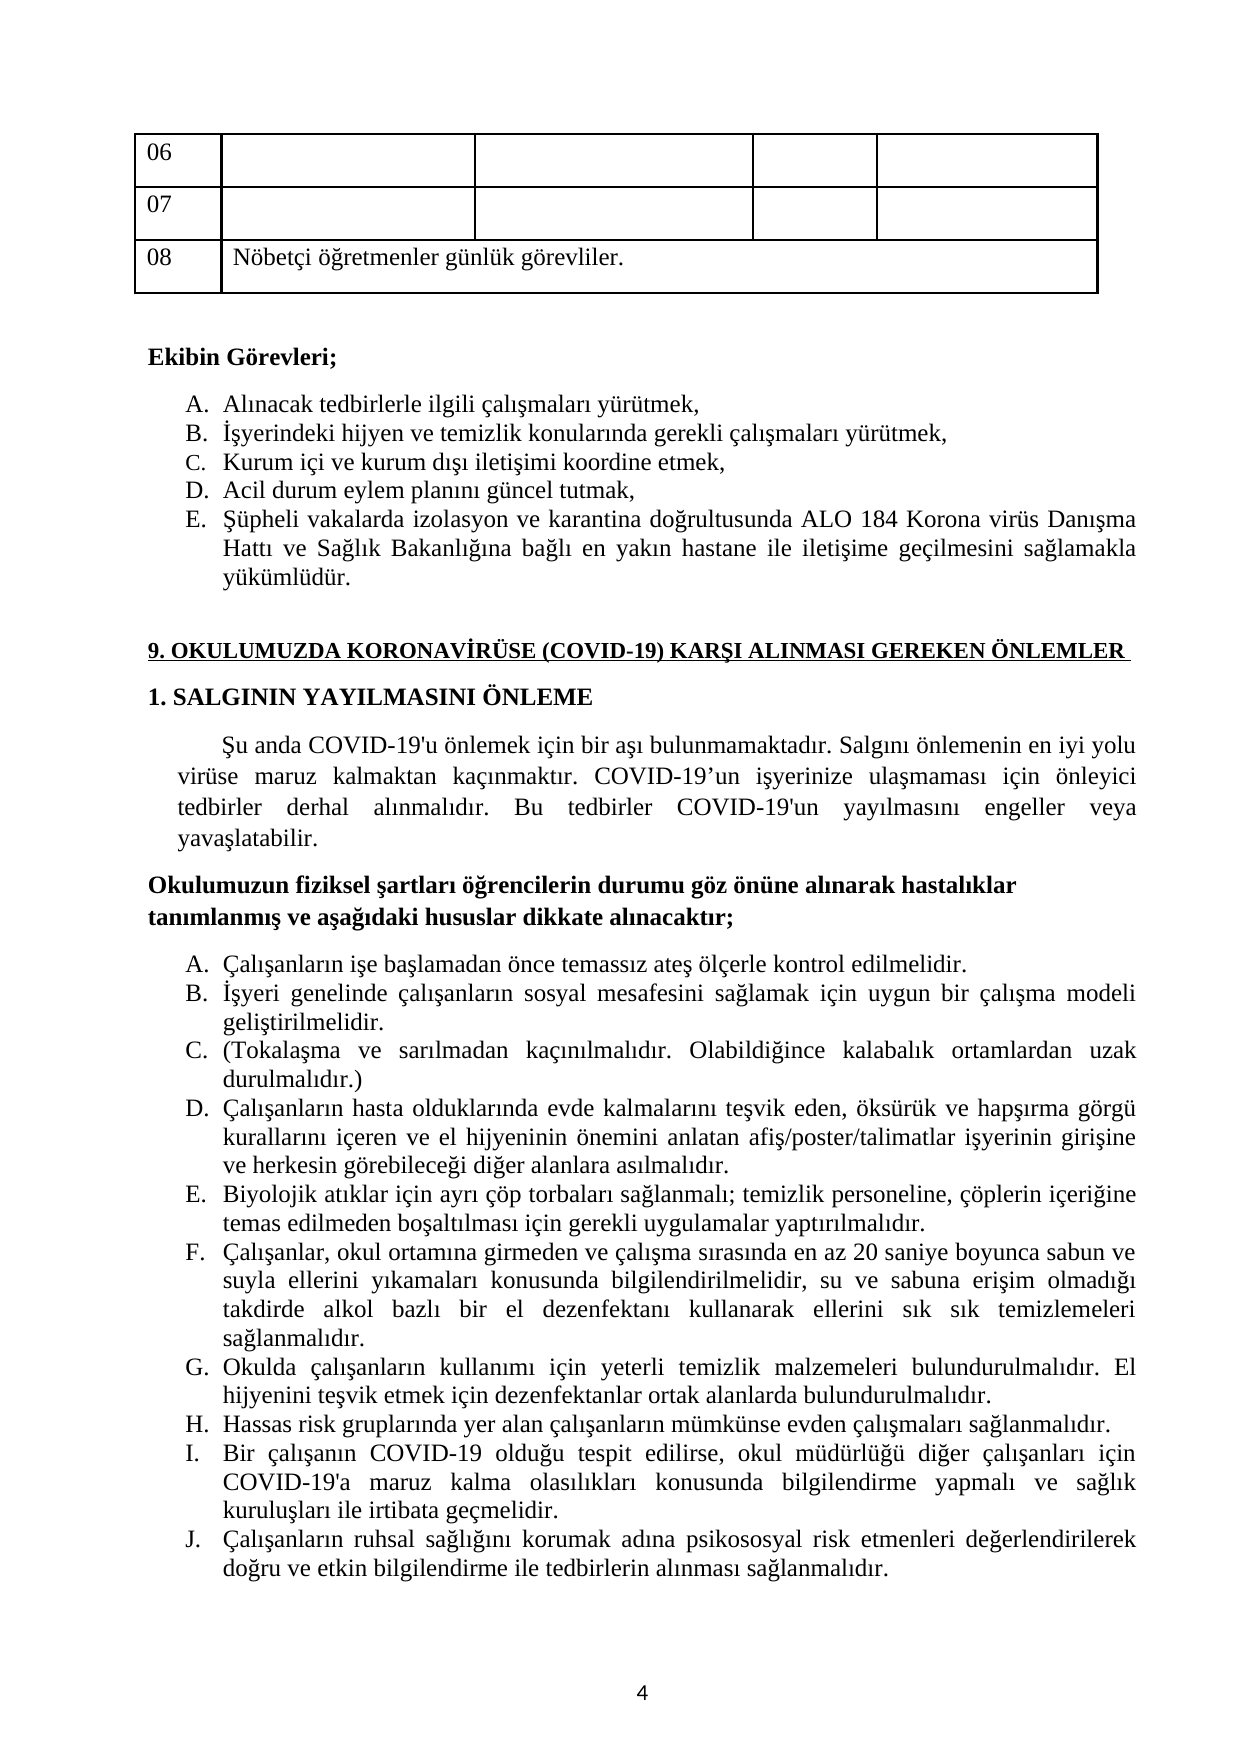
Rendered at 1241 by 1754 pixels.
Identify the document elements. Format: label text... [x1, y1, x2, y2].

list Şüpheli vakalarda izolasyon ve karantina doğrultusunda ALO 184 Korona virüs Danışma Hattı ve Sağlık Bakanlığına bağlı en yakın hastane ile iletişime geçilmesini sağlamakla yükümlüdür. [185, 504, 1137, 591]
list Çalışanların işe başlamadan önce temassız ateş ölçerle kontrol edilmelidir. [185, 949, 1137, 978]
table_cell [754, 188, 876, 239]
list Hassas risk gruplarında yer alan çalışanların mümkünse evden çalışmaları sağlanmalıdır. [185, 1409, 1137, 1438]
list Çalışanların hasta olduklarında evde kalmalarını teşvik eden, öksürük ve hapşırma görgü kurallarını içeren ve el hijyeninin önemini anlatan afiş/poster/talimatlar işyerinin girişine ve herkesin görebileceği diğer alanlara asılmalıdır. [185, 1093, 1137, 1179]
table_cell Nöbetçi öğretmenler günlük görevliler. [223, 241, 1096, 292]
text 9. OKULUMUZDA KORONAVİRÜSE (COVID-19) KARŞI ALINMASI GEREKEN ÖNLEMLER [148, 637, 1137, 663]
list Alınacak tedbirlerle ilgili çalışmaları yürütmek, [185, 389, 1137, 418]
table_cell 06 [136, 135, 220, 186]
list Biyolojik atıklar için ayrı çöp torbaları sağlanmalı; temizlik personeline, çöplerin içeriğine temas edilmeden boşaltılması için gerekli uygulamalar yaptırılmalıdır. [185, 1179, 1137, 1237]
text Ekibin Görevleri; [148, 342, 1137, 370]
list İşyerindeki hijyen ve temizlik konularında gerekli çalışmaları yürütmek, [185, 418, 1137, 447]
table_cell 08 [136, 241, 220, 292]
text Okulumuzun fiziksel şartları öğrencilerin durumu göz önüne alınarak hastalıklar tanımlanmış ve aşağıdaki hususlar dikkate alınacaktır; [148, 871, 1137, 930]
table_cell 07 [136, 188, 220, 239]
table_cell [476, 135, 752, 186]
list Acil durum eylem planını güncel tutmak, [185, 476, 1137, 504]
table_cell [223, 135, 474, 186]
list Çalışanların ruhsal sağlığını korumak adına psikososyal risk etmenleri değerlendirilerek doğru ve etkin bilgilendirme ile tedbirlerin alınması sağlanmalıdır. [185, 1524, 1137, 1582]
list Bir çalışanın COVID-19 olduğu tespit edilirse, okul müdürlüğü diğer çalışanları için COVID-19'a maruz kalma olasılıkları konusunda bilgilendirme yapmalı ve sağlık kuruluşları ile irtibata geçmelidir. [185, 1438, 1137, 1524]
text 1. SALGININ YAYILMASINI ÖNLEME [148, 682, 1137, 711]
table_cell [878, 188, 1096, 239]
table_cell [754, 135, 876, 186]
table_cell [223, 188, 474, 239]
list Çalışanlar, okul ortamına girmeden ve çalışma sırasında en az 20 saniye boyunca sabun ve suyla ellerini yıkamaları konusunda bilgilendirilmelidir, su ve sabuna erişim olmadığı takdirde alkol bazlı bir el dezenfektanı kullanarak ellerini sık sık temizlemeleri sağlanmalıdır. [185, 1237, 1137, 1352]
text Şu anda COVID-19'u önlemek için bir aşı bulunmamaktadır. Salgını önlemenin en iyi yolu virüse maruz kalmaktan kaçınmaktır. COVID-19’un işyerinize ulaşmaması için önleyici tedbirler derhal alınmalıdır. Bu tedbirler COVID-19'un yayılmasını engeller veya yavaşlatabilir. [177, 730, 1137, 852]
list Okulda çalışanların kullanımı için yeterli temizlik malzemeleri bulundurulmalıdır. El hijyenini teşvik etmek için dezenfektanlar ortak alanlarda bulundurulmalıdır. [185, 1352, 1137, 1409]
list İşyeri genelinde çalışanların sosyal mesafesini sağlamak için uygun bir çalışma modeli geliştirilmelidir. [185, 978, 1137, 1036]
table_cell [476, 188, 752, 239]
list Kurum içi ve kurum dışı iletişimi koordine etmek, [185, 447, 1137, 476]
list (Tokalaşma ve sarılmadan kaçınılmalıdır. Olabildiğince kalabalık ortamlardan uzak durulmalıdır.) [185, 1036, 1137, 1093]
table_cell [878, 135, 1096, 186]
